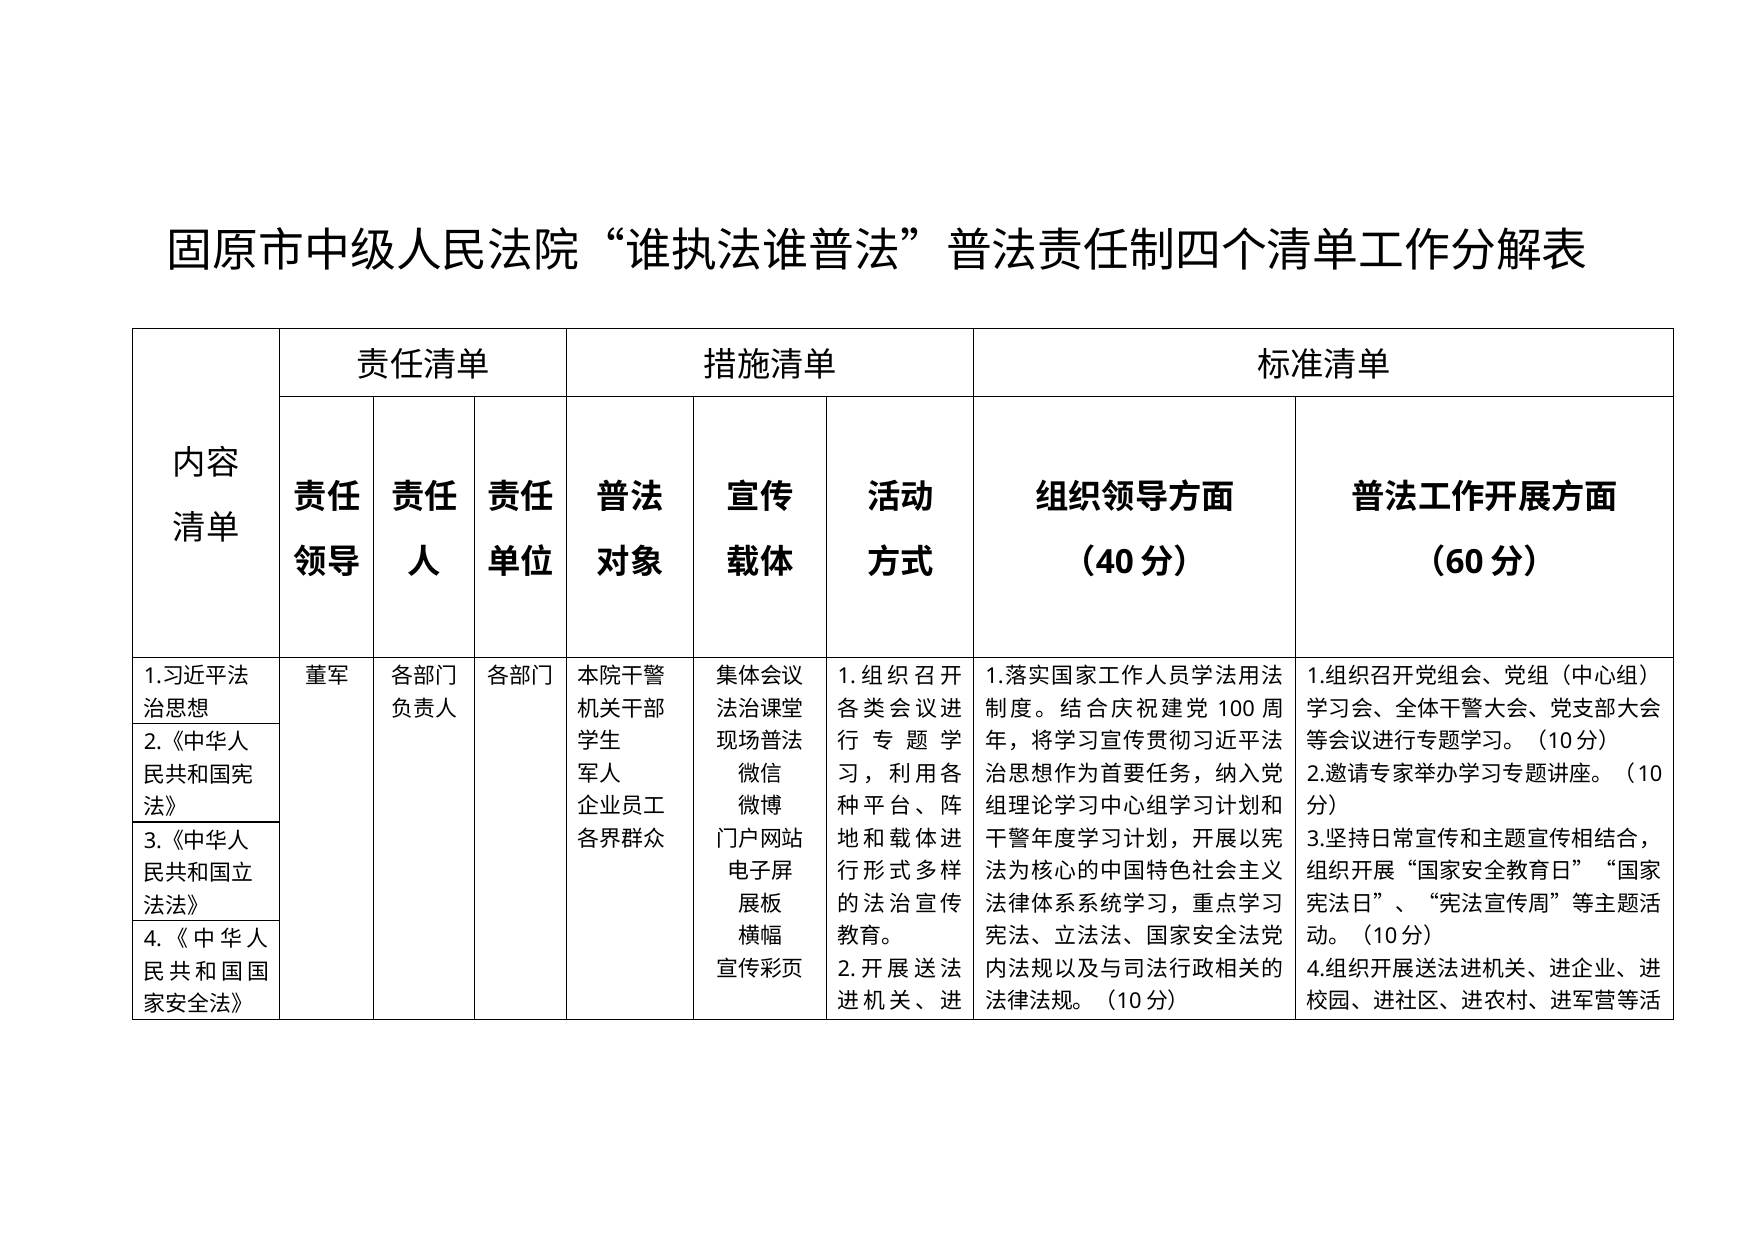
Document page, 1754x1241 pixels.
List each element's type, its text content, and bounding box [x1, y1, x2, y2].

table_cell 组织领导方面 （40分） [974, 397, 1295, 657]
table_cell 活动 方式 [827, 397, 973, 657]
table_header 内容 清单 [133, 329, 279, 657]
table_cell 1.落实国家工作人员学法用法制度。结合庆祝建党100周年，将学习宣传贯彻习近平法治思想作为首要任务，纳入党组理论学习中心组学习计划和干警年度学习计划，开展以宪法为核心的中国特色社会主义法律体系系统学习，重点学习宪法、立法法、国家安全法党内法规以及与司法行政相关的法律法规。（10分） 2.严格落实主要负责人履行推进法治建设第一责任人职责规定，坚持领导带头学法用法，坚持“一把手”亲自抓部署抓落实。（10分） 3.指导各基层法院、本院各部门将普法宣传作为法治文化建设的首要内容抓紧抓实。（10分） [974, 658, 1295, 1018]
table_cell 责任人 [374, 397, 474, 657]
table_cell 本院干警 机关干部学生 军人 企业员工各界群众 [567, 658, 693, 1018]
table_cell 各部门负责人 [374, 658, 474, 1018]
table_header 标准清单 [974, 329, 1673, 396]
table_cell 4.《中华人民共和国国家安全法》 [133, 921, 279, 1018]
table_cell 1.组织召开各类会议进行专题学习，利用各种平台、阵地和载体进行形式多样的法治宣传教育。 2.开展送法进机关、进企业、进校园、进社区、进农村、进军营等活动。 [827, 658, 973, 1018]
table_cell 3.《中华人民共和国立法法》 [133, 823, 279, 920]
table_cell 责任领导 [280, 397, 373, 657]
table_header 措施清单 [567, 329, 973, 396]
text 固原市中级人民法院“谁执法谁普法”普法责任制四个清单工作分解表 [150, 198, 1604, 295]
table_cell 宣传 载体 [694, 397, 826, 657]
table_cell 各部门 [475, 658, 566, 1018]
table_cell 1.组织召开党组会、党组（中心组）学习会、全体干警大会、党支部大会等会议进行专题学习。（10分） 2.邀请专家举办学习专题讲座。（10分） 3.坚持日常宣传和主题宣传相结合，组织开展“国家安全教育日”“国家宪法日”、“宪法宣传周”等主题活动。（10分） 4.组织开展送法进机关、进企业、进校园、进社区、进农村、进军营等活动。（20分） 5. 指导各基层法院、本院各部门做好普法宣传。（10分） 6.坚持线上宣传与线下宣传相结合方式，推动学习常态化。（10分） [1296, 658, 1673, 1018]
table_cell 集体会议 法治课堂 现场普法 微信 微博 门户网站 电子屏 展板 横幅 宣传彩页 [694, 658, 826, 1018]
table_cell 董军 [280, 658, 373, 1018]
table_cell 1.习近平法治思想 [133, 658, 279, 723]
table_cell 责任单位 [475, 397, 566, 657]
table_cell 普法工作开展方面 （60分） [1296, 397, 1673, 657]
table_header 责任清单 [280, 329, 566, 396]
table_cell 普法 对象 [567, 397, 693, 657]
table_cell 2.《中华人民共和国宪法》 [133, 724, 279, 821]
